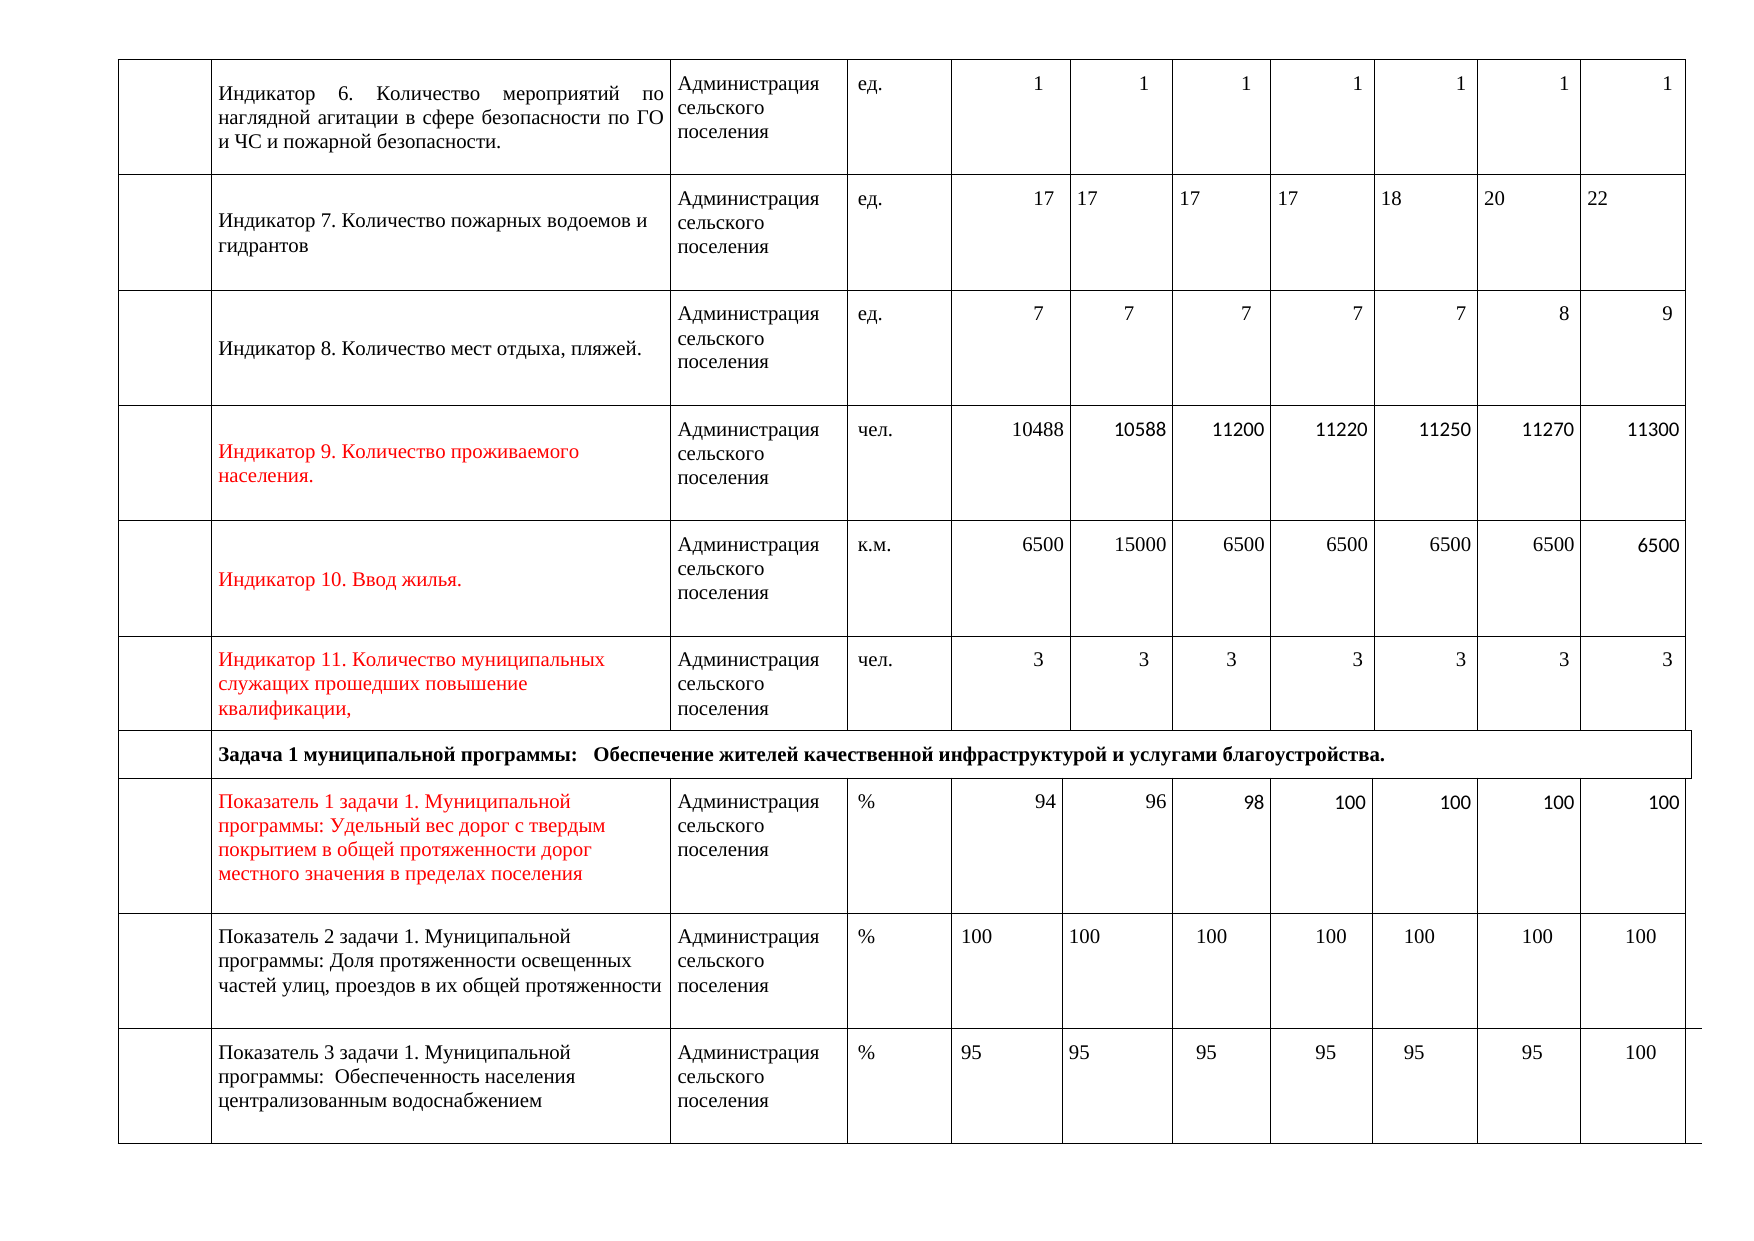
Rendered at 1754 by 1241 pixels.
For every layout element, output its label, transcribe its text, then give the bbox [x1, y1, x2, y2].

table_cell 95 [952, 1029, 1062, 1143]
table_cell 1 [1581, 60, 1685, 174]
table_cell Показатель 1 задачи 1. Муниципальной программы: Удельный вес дорог с твердым покрытием в общей протяженности дорог местного значения в пределах поселения [212, 779, 670, 913]
table_cell 100 [1581, 779, 1685, 913]
table_cell 17 [1071, 175, 1172, 290]
table_cell 6500 [1173, 521, 1270, 636]
table_cell к.м. [848, 521, 951, 636]
table_cell 95 [1478, 1029, 1580, 1143]
table_cell 9 [1581, 291, 1685, 405]
table_cell 100 [1581, 1029, 1685, 1143]
table_cell Показатель 3 задачи 1. Муниципальной программы: Обеспеченность населения централизованным водоснабжением [212, 1029, 670, 1143]
table_cell 11250 [1375, 406, 1477, 520]
table_cell Индикатор 6. Количество мероприятий по наглядной агитации в сфере безопасности по ГО и ЧС и пожарной безопасности. [212, 60, 670, 174]
table_cell 11200 [1173, 406, 1270, 520]
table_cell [671, 1029, 847, 1143]
table_cell Администрация сельского поселения [671, 521, 847, 636]
table_cell 1 [1173, 60, 1270, 174]
table_cell 94 [952, 779, 1062, 913]
table_cell 1 [952, 60, 1070, 174]
table_cell Показатель 2 задачи 1. Муниципальной программы: Доля протяженности освещенных частей улиц, проездов в их общей протяженности [212, 914, 670, 1028]
table_cell [119, 731, 211, 777]
table_cell 95 [1173, 1029, 1270, 1143]
table_cell Индикатор 8. Количество мест отдыха, пляжей. [212, 291, 670, 405]
table_cell [119, 60, 211, 174]
table_cell [1686, 1029, 1702, 1143]
table_cell 100 [952, 914, 1062, 1028]
table_cell % [848, 1029, 951, 1143]
table_cell 6500 [1581, 521, 1685, 636]
table_cell 95 [1373, 1029, 1477, 1143]
table_cell [1686, 778, 1702, 1028]
table_cell Администрация сельского поселения [671, 175, 847, 290]
table_cell Администрация сельского поселения [671, 291, 847, 405]
table_cell 3 [1375, 637, 1477, 730]
table_cell 6500 [1478, 521, 1580, 636]
table_cell 8 [1478, 291, 1580, 405]
table_cell 100 [1478, 779, 1580, 913]
table_cell [119, 779, 211, 913]
table_cell ед. [848, 60, 951, 174]
table_cell 7 [1071, 291, 1172, 405]
table_cell Задача 1 муниципальной программы: Обеспечение жителей качественной инфраструктурой и услугами благоустройства. [212, 731, 1691, 777]
table_cell 3 [1581, 637, 1685, 730]
table_cell Администрация сельского поселения [671, 406, 847, 520]
table_cell 100 [1271, 779, 1372, 913]
table_cell чел. [848, 406, 951, 520]
table_cell % [848, 914, 951, 1028]
table_cell 3 [1173, 637, 1270, 730]
table_cell Индикатор 7. Количество пожарных водоемов и гидрантов [212, 175, 670, 290]
table_cell Администрация сельского поселения [671, 779, 847, 913]
table_cell 3 [1071, 637, 1172, 730]
table_cell 17 [1173, 175, 1270, 290]
table_cell 1 [1071, 60, 1172, 174]
table_cell 6500 [1375, 521, 1477, 636]
table_cell Индикатор 9. Количество проживаемого населения. [212, 406, 670, 520]
table_cell 100 [1581, 914, 1685, 1028]
table_cell ед. [848, 291, 951, 405]
table_cell 11300 [1581, 406, 1685, 520]
table_cell 7 [1375, 291, 1477, 405]
table_cell ед. [848, 175, 951, 290]
table_cell 10588 [1071, 406, 1172, 520]
table_cell 100 [1063, 914, 1172, 1028]
table_cell чел. [848, 637, 951, 730]
table_cell 98 [1173, 779, 1270, 913]
table_cell 22 [1581, 175, 1685, 290]
table_cell Индикатор 10. Ввод жилья. [212, 521, 670, 636]
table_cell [671, 60, 847, 174]
table_cell 3 [1478, 637, 1580, 730]
table_cell 95 [1063, 1029, 1172, 1143]
table_cell [119, 914, 211, 1028]
table_cell 100 [1271, 914, 1372, 1028]
table_cell 6500 [1271, 521, 1374, 636]
table_cell 100 [1173, 914, 1270, 1028]
table_cell 7 [952, 291, 1070, 405]
table_cell [119, 1029, 211, 1143]
table_cell [119, 175, 211, 290]
table_cell 100 [1373, 914, 1477, 1028]
table_cell 100 [1478, 914, 1580, 1028]
table_cell 100 [1373, 779, 1477, 913]
table_cell 7 [1173, 291, 1270, 405]
table_cell 18 [1375, 175, 1477, 290]
table_cell 3 [952, 637, 1070, 730]
table_cell 17 [1271, 175, 1374, 290]
table_cell 1 [1375, 60, 1477, 174]
table_cell 17 [952, 175, 1070, 290]
table_cell 15000 [1071, 521, 1172, 636]
table_cell 95 [1271, 1029, 1372, 1143]
table_cell 10488 [952, 406, 1070, 520]
table_cell 11220 [1271, 406, 1374, 520]
table_cell % [848, 779, 951, 913]
table_cell 20 [1478, 175, 1580, 290]
table_cell 11270 [1478, 406, 1580, 520]
table_cell 3 [1271, 637, 1374, 730]
table_cell [119, 637, 211, 730]
table_cell 7 [1271, 291, 1374, 405]
table_cell Индикатор 11. Количество муниципальных служащих прошедших повышение квалификации, [212, 637, 670, 730]
table_cell Администрация сельского поселения [671, 637, 847, 730]
table_cell [119, 291, 211, 405]
table_cell Администрация сельского поселения [671, 914, 847, 1028]
table_cell [119, 406, 211, 520]
table_cell 1 [1478, 60, 1580, 174]
table_cell [119, 521, 211, 636]
table_cell 1 [1271, 60, 1374, 174]
table_cell 6500 [952, 521, 1070, 636]
table_cell 96 [1063, 779, 1172, 913]
